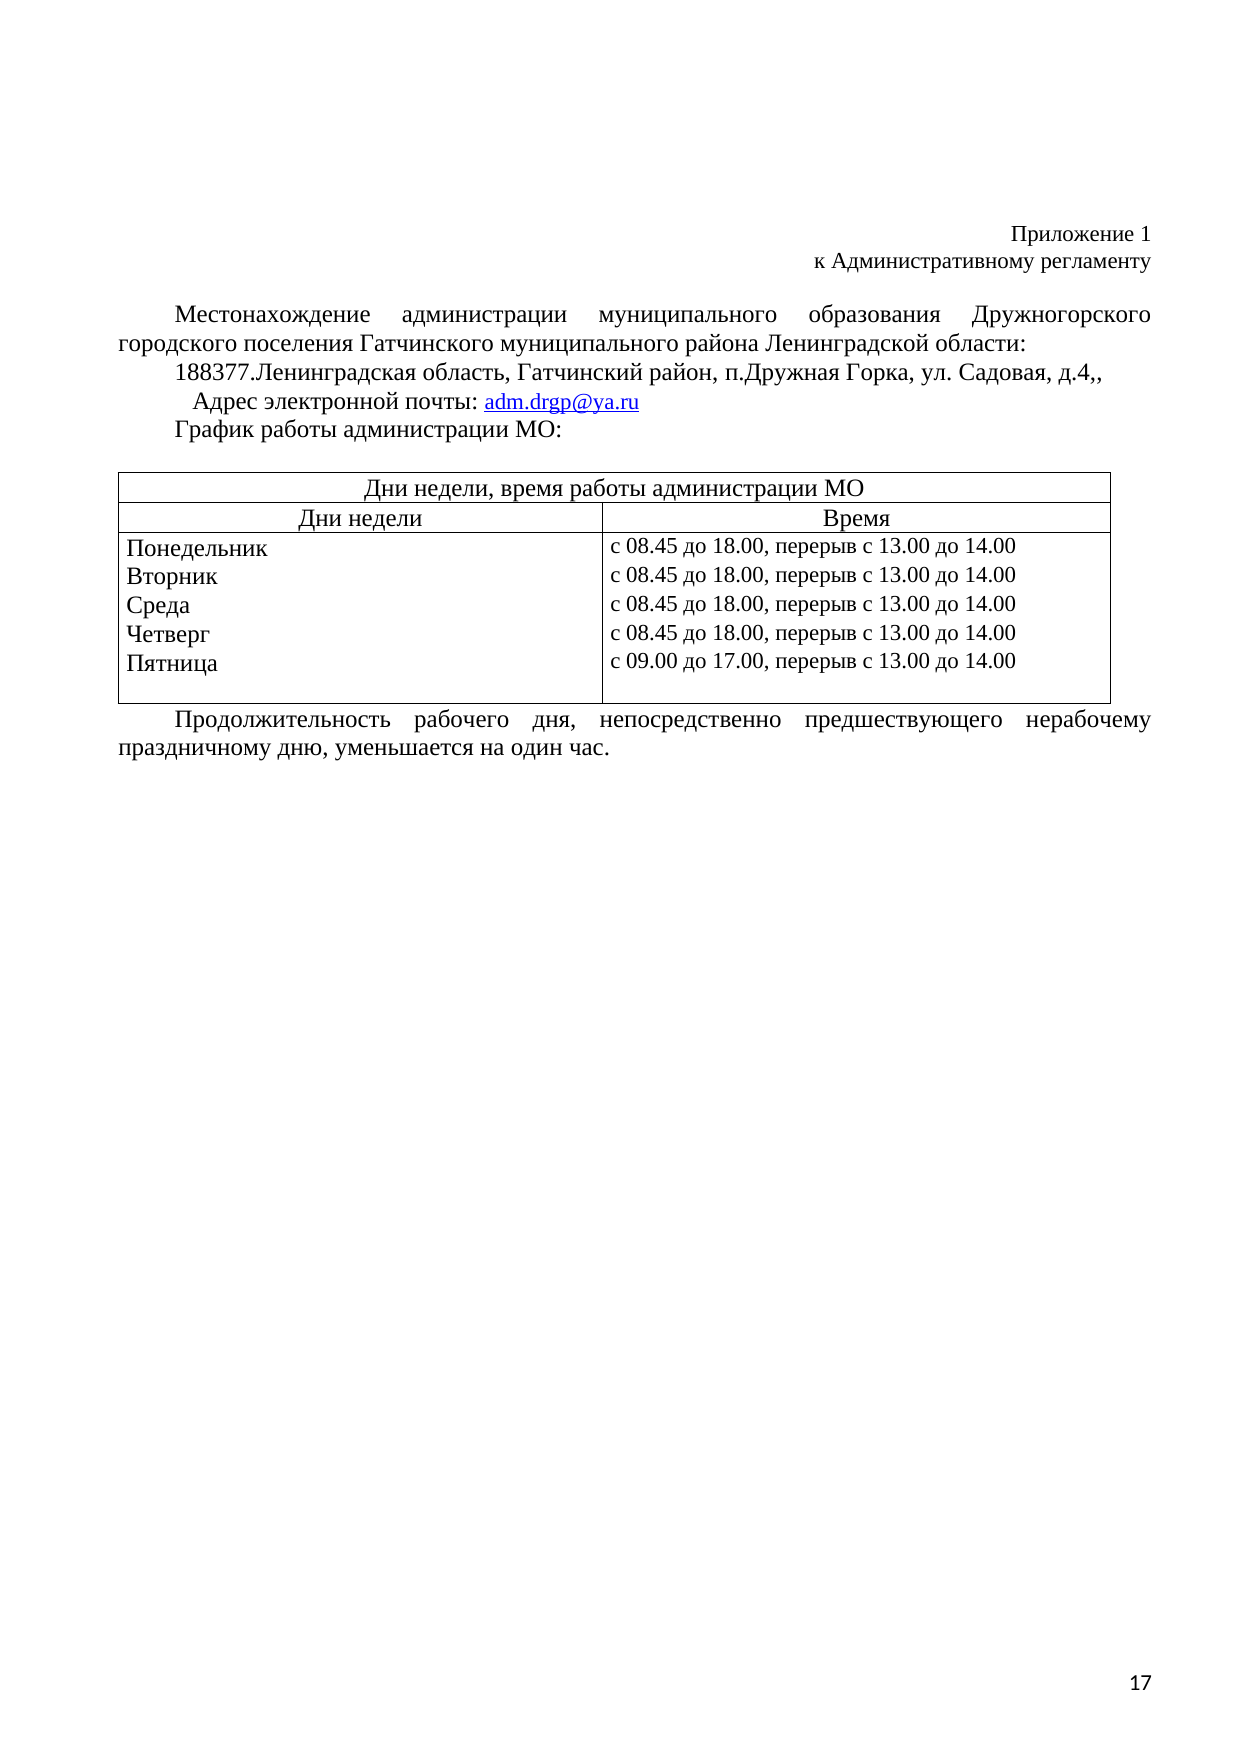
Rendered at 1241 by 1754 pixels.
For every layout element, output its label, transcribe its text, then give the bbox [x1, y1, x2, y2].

table_cell Четверг [119, 619, 602, 648]
text Адрес электронной почты: adm.drgp@ya.ru [118, 386, 1152, 414]
table_cell Время [603, 503, 1110, 532]
table_cell Вторник [119, 561, 602, 590]
table_cell Пятница [119, 648, 602, 703]
table_cell с 08.45 до 18.00, перерыв с 13.00 до 14.00 [603, 561, 1110, 590]
text 188377.Ленинградская область, Гатчинский район, п.Дружная Горка, ул. Садовая, д.4,, [118, 357, 1152, 386]
text к Административному регламенту [118, 247, 1152, 273]
text Местонахождение администрации муниципального образования Дружногорского городского поселения Гатчинского муниципального района Ленинградской области: [118, 299, 1152, 357]
table_cell с 08.45 до 18.00, перерыв с 13.00 до 14.00 [603, 590, 1110, 619]
table_header Дни недели, время работы администрации МО [119, 473, 1110, 502]
text Приложение 1 [118, 220, 1152, 247]
table_cell Среда [119, 590, 602, 619]
table_cell с 08.45 до 18.00, перерыв с 13.00 до 14.00 [603, 619, 1110, 648]
text График работы администрации МО: [118, 414, 1152, 443]
table_cell Дни недели [119, 503, 602, 532]
text Продолжительность рабочего дня, непосредственно предшествующего нерабочему праздничному дню, уменьшается на один час. [118, 704, 1152, 761]
table_cell Понедельник [119, 533, 602, 561]
table_cell с 08.45 до 18.00, перерыв с 13.00 до 14.00 [603, 533, 1110, 561]
table_cell с 09.00 до 17.00, перерыв с 13.00 до 14.00 [603, 648, 1110, 703]
